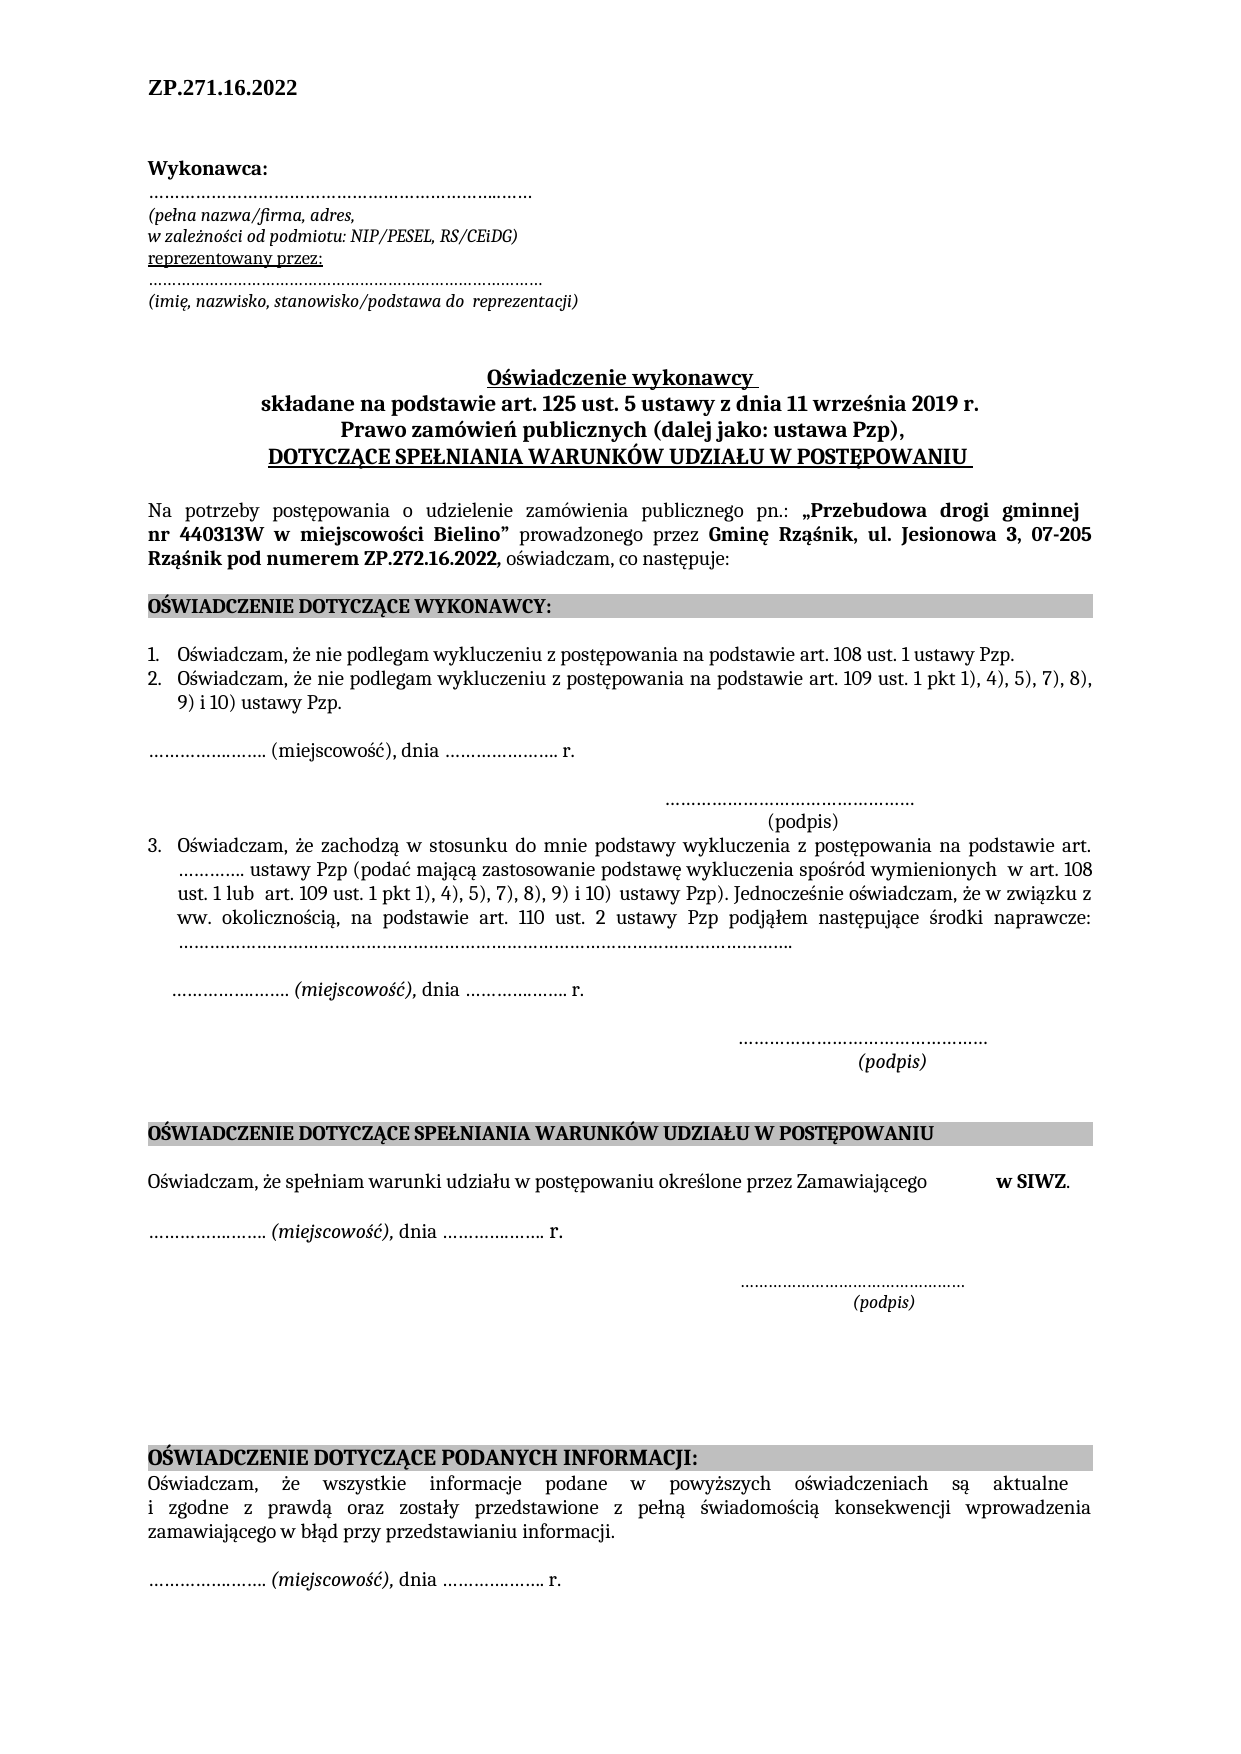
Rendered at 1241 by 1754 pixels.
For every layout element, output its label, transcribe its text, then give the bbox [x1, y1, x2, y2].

text …………………………………………………………..…… [148, 180, 546, 204]
text reprezentowany przez: [148, 247, 546, 269]
text (pełna nazwa/firma, adres, [148, 204, 546, 226]
list Oświadczam, że nie podlegam wykluczeniu z postępowania na podstawie art. 109 ust. 1 pkt 1), 4), 5), 7), 8), 9) i 10) ustawy Pzp. [148, 666, 1093, 714]
text ………………………………………… [148, 1026, 1093, 1050]
text (podpis) [738, 1292, 1093, 1313]
text …………….……. (miejscowość), dnia ………….……. r. [148, 978, 1093, 1002]
text …………….……. (miejscowość), dnia …………………. r. [148, 738, 1093, 762]
text OŚWIADCZENIE DOTYCZĄCE PODANYCH INFORMACJI: [148, 1445, 1093, 1471]
list Oświadczam, że zachodzą w stosunku do mnie podstawy wykluczenia z postępowania na podstawie art. …………. ustawy Pzp (podać mającą zastosowanie podstawę wykluczenia spośród wymienionych w art. 108 ust. 1 lub art. 109 ust. 1 pkt 1), 4), 5), 7), 8), 9) i 10) ustawy Pzp). Jednocześnie oświadczam, że w związku z ww. okolicznością, na podstawie art. 110 ust. 2 ustawy Pzp podjąłem następujące środki naprawcze: ………………………………………………………………………………………………………. [148, 834, 1093, 954]
text OŚWIADCZENIE DOTYCZĄCE SPEŁNIANIA WARUNKÓW UDZIAŁU W POSTĘPOWANIU [148, 1122, 1093, 1146]
list ………………………………………… [221, 786, 1093, 810]
text Prawo zamówień publicznych (dalej jako: ustawa Pzp), [148, 417, 1093, 444]
list (podpis) [221, 810, 1093, 834]
list Oświadczam, że nie podlegam wykluczeniu z postępowania na podstawie art. 108 ust. 1 ustawy Pzp. [148, 642, 1093, 666]
text DOTYCZĄCE SPEŁNIANIA WARUNKÓW UDZIAŁU W POSTĘPOWANIU [148, 444, 1093, 499]
text Na potrzeby postępowania o udzielenie zamówienia publicznego pn.: „Przebudowa drogi gminnej nr 440313W w miejscowości Bielino” prowadzonego przez Gminę Rząśnik, ul. Jesionowa 3, 07-205 Rząśnik pod numerem ZP.272.16.2022, oświadczam, co następuje: [148, 499, 1093, 571]
text Oświadczam, że spełniam warunki udziału w postępowaniu określone przez Zamawiającego w SIWZ. [148, 1169, 1093, 1193]
text …………….……. (miejscowość), dnia ………….……. r. [148, 1217, 1093, 1244]
text OŚWIADCZENIE DOTYCZĄCE WYKONAWCY: [148, 594, 1093, 618]
text (podpis) [738, 1050, 1093, 1074]
text Oświadczenie wykonawcy [148, 364, 1093, 391]
text Oświadczam, że wszystkie informacje podane w powyższych oświadczeniach są aktualne i zgodne z prawdą oraz zostały przedstawione z pełną świadomością konsekwencji wprowadzenia zamawiającego w błąd przy przedstawianiu informacji. [148, 1471, 1093, 1543]
text ………………………………………………………………………… [148, 269, 546, 290]
text w zależności od podmiotu: NIP/PESEL, RS/CEiDG) [148, 226, 546, 247]
text …………….……. (miejscowość), dnia ………….……. r. [148, 1567, 1093, 1591]
text (imię, nazwisko, stanowisko/podstawa do reprezentacji) [148, 290, 1093, 312]
text ………………………………………… [148, 1270, 1093, 1292]
text składane na podstawie art. 125 ust. 5 ustawy z dnia 11 września 2019 r. [148, 391, 1093, 417]
text Wykonawca: [148, 156, 1093, 180]
